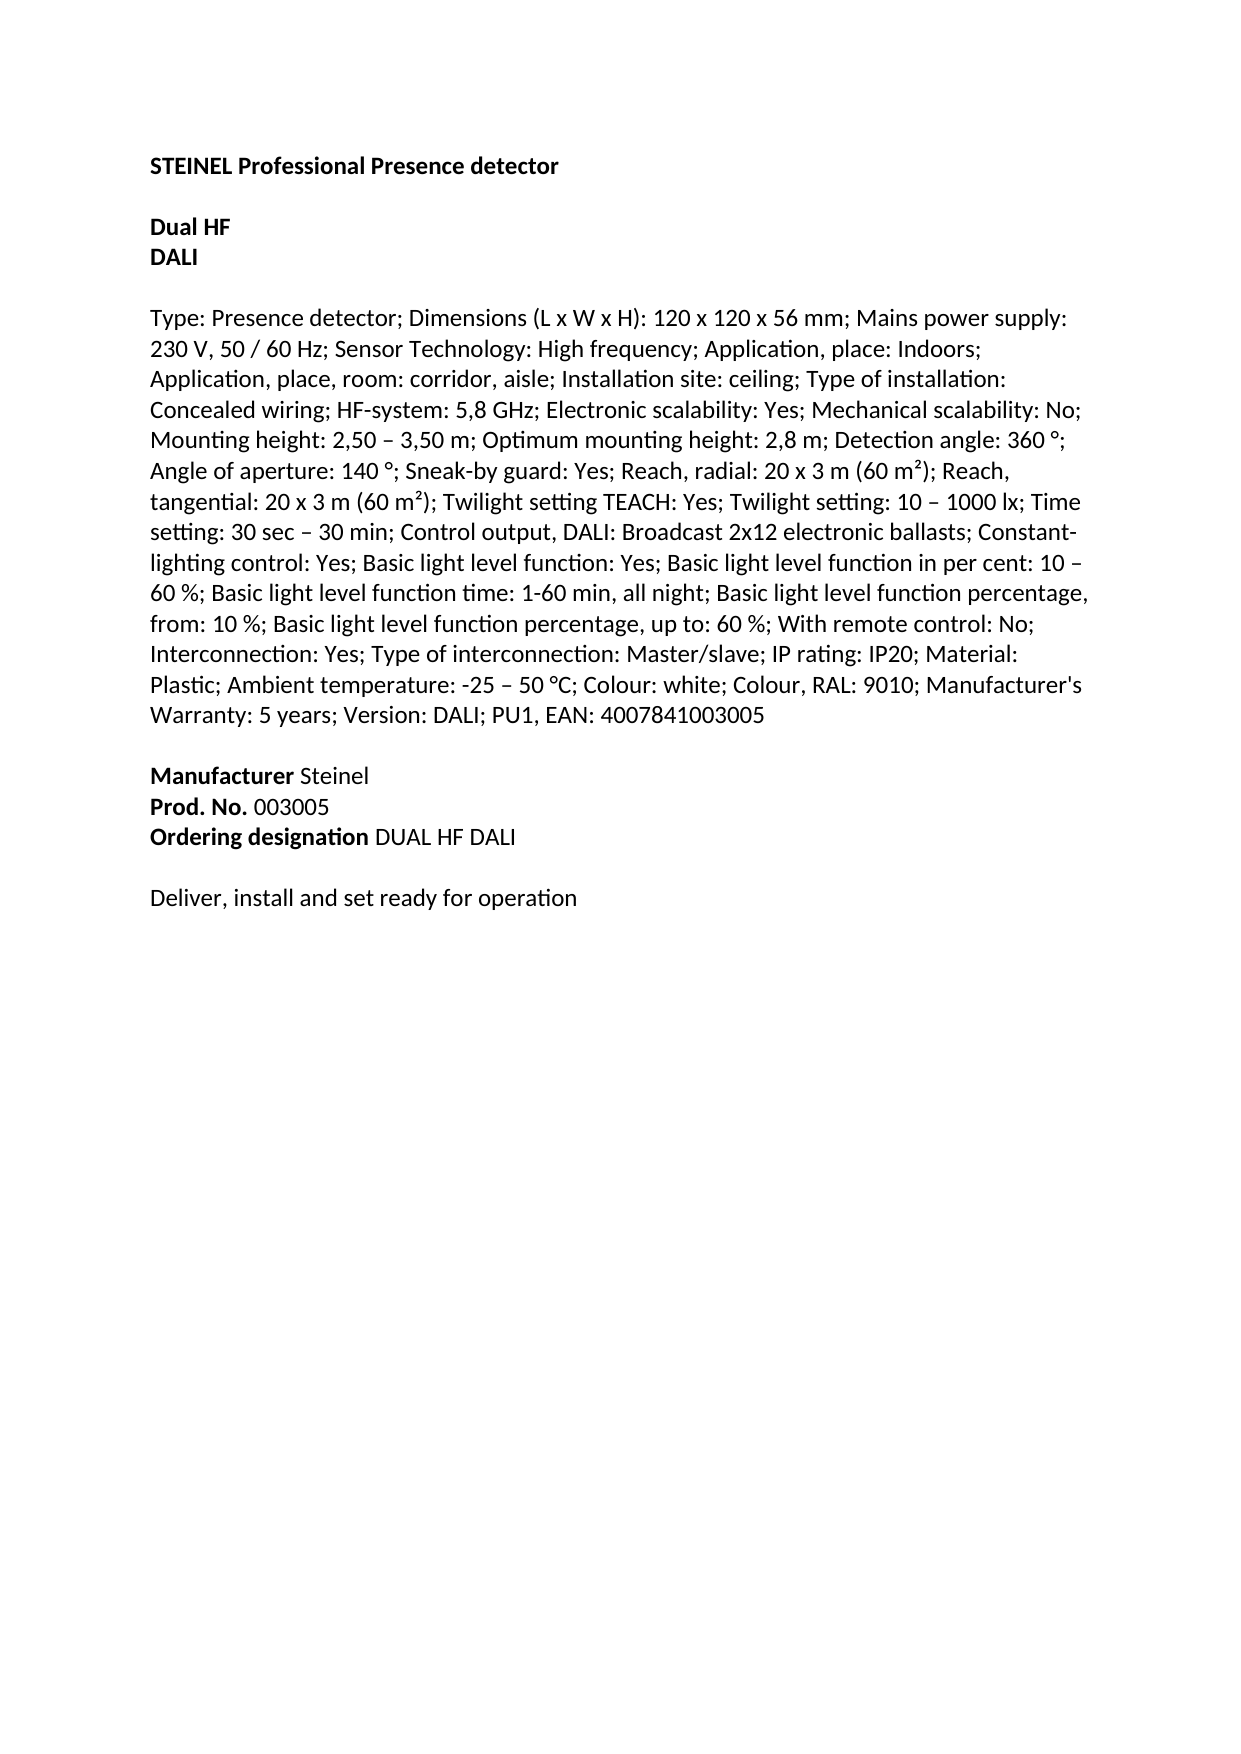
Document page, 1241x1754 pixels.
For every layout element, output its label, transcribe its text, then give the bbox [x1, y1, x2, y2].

text Manufacturer Steinel [150, 760, 1090, 791]
text Dual HF [150, 211, 1090, 242]
text Ordering designation DUAL HF DALI [150, 821, 1090, 852]
text DALI [150, 242, 1090, 272]
text STEINEL Professional Presence detector [150, 150, 1090, 181]
text Deliver, install and set ready for operation [150, 882, 1090, 913]
text Type: Presence detector; Dimensions (L x W x H): 120 x 120 x 56 mm; Mains power supply: 230 V, 50 / 60 Hz; Sensor Technology: High frequency; Application, place: Indoors; Application, place, room: corridor, aisle; Installation site: ceiling; Type of installation: Concealed wiring; HF-system: 5,8 GHz; Electronic scalability: Yes; Mechanical scalability: No; Mounting height: 2,50 – 3,50 m; Optimum mounting height: 2,8 m; Detection angle: 360 °; Angle of aperture: 140 °; Sneak-by guard: Yes; Reach, radial: 20 x 3 m (60 m²); Reach, tangential: 20 x 3 m (60 m²); Twilight setting TEACH: Yes; Twilight setting: 10 – 1000 lx; Time setting: 30 sec – 30 min; Control output, DALI: Broadcast 2x12 electronic ballasts; Constant-lighting control: Yes; Basic light level function: Yes; Basic light level function in per cent: 10 – 60 %; Basic light level function time: 1-60 min, all night; Basic light level function percentage, from: 10 %; Basic light level function percentage, up to: 60 %; With remote control: No; Interconnection: Yes; Type of interconnection: Master/slave; IP rating: IP20; Material: Plastic; Ambient temperature: -25 – 50 °C; Colour: white; Colour, RAL: 9010; Manufacturer's Warranty: 5 years; Version: DALI; PU1, EAN: 4007841003005 [150, 303, 1090, 730]
text Prod. No. 003005 [150, 791, 1090, 821]
